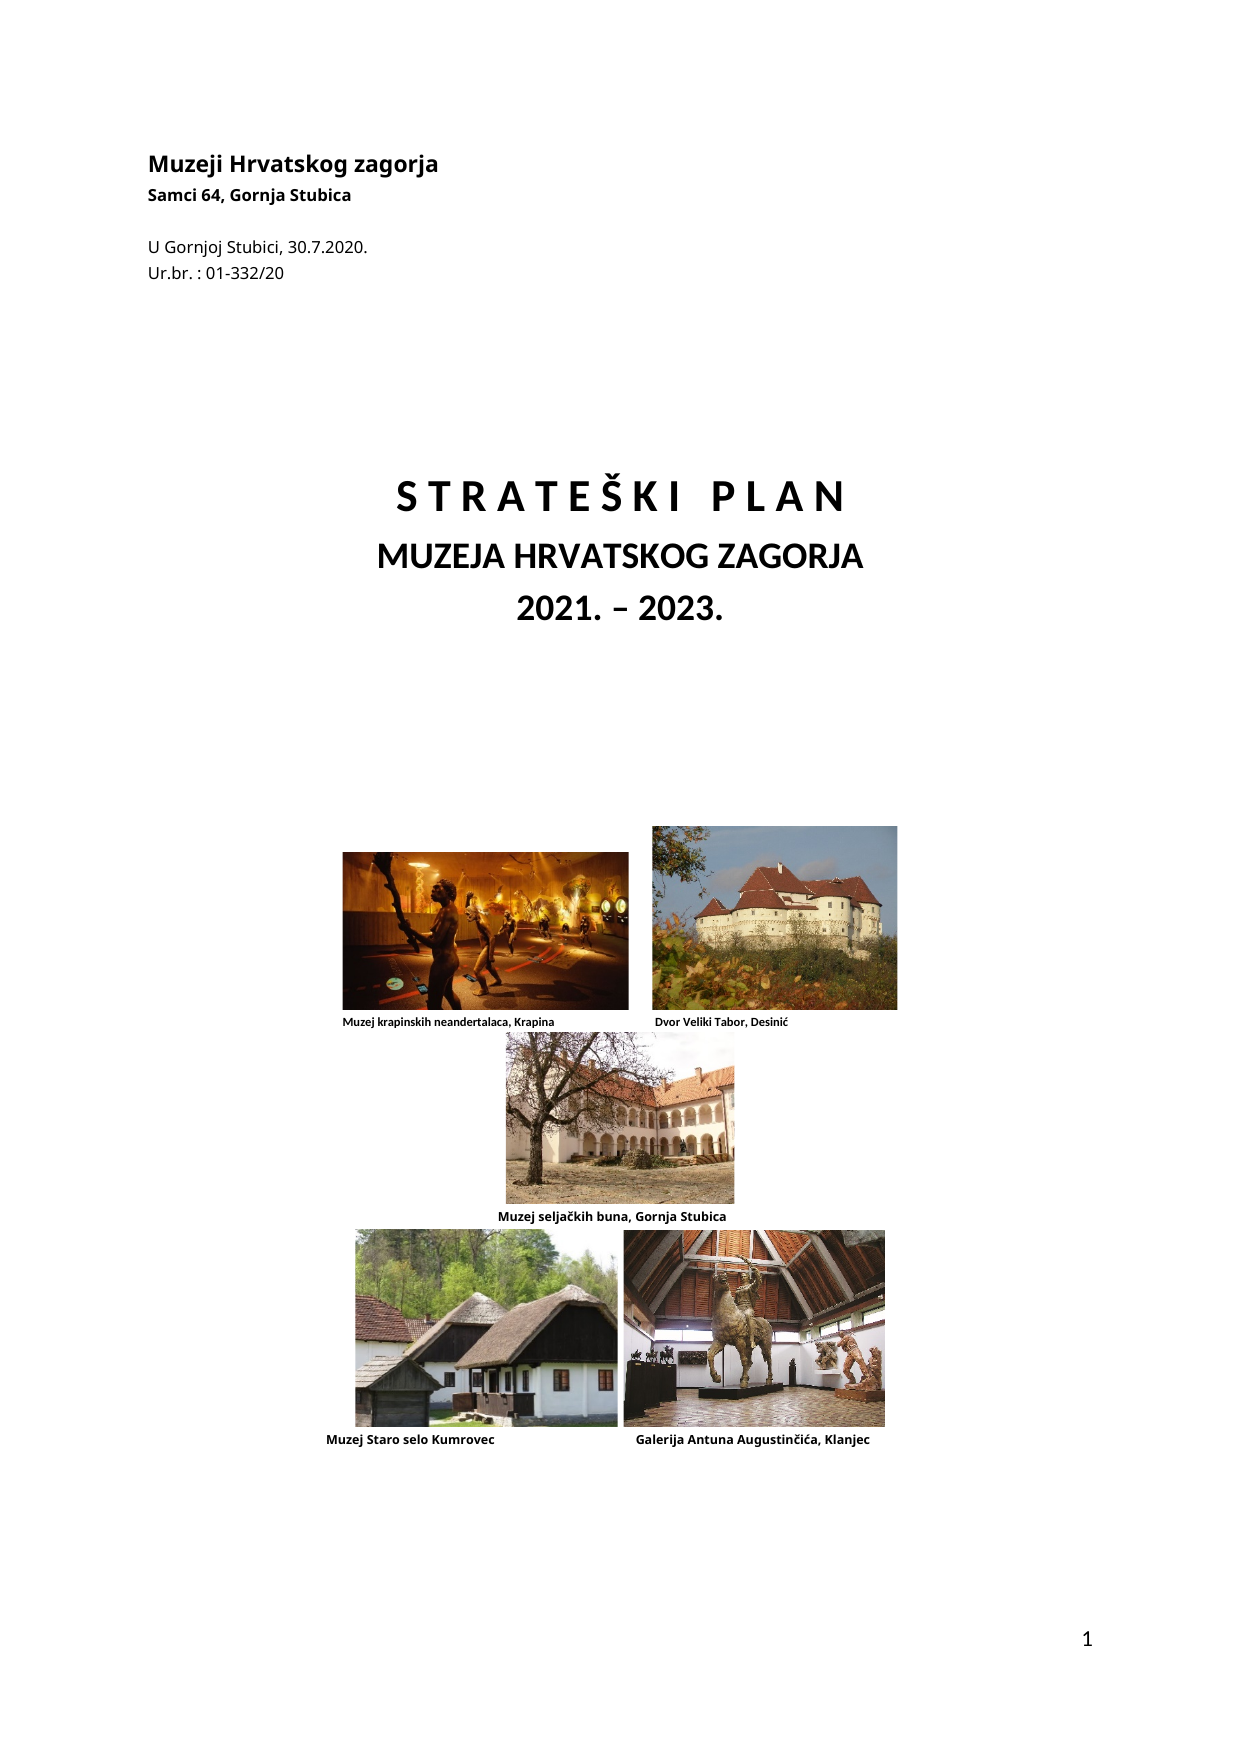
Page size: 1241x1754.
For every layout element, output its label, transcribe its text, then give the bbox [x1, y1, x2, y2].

text U Gornjoj Stubici, 30.7.2020. [148, 236, 1093, 258]
text Muzeji Hrvatskog zagorja [148, 148, 1093, 179]
picture [623, 1230, 885, 1427]
text Samci 64, Gornja Stubica [148, 183, 1093, 206]
picture [342, 852, 629, 1010]
text S T R A T E Š K I P L A N [148, 467, 1093, 523]
text Muzej krapinskih neandertalaca, Krapina Dvor Veliki Tabor, Desinić [148, 1015, 1093, 1030]
text Ur.br. : 01-332/20 [148, 262, 1093, 284]
text Muzej seljačkih buna, Gornja Stubica [148, 1208, 1093, 1225]
picture [652, 826, 898, 1010]
picture [355, 1229, 618, 1427]
text 2021. – 2023. [148, 584, 1093, 630]
text MUZEJA HRVATSKOG ZAGORJA [148, 532, 1093, 577]
picture [505, 1032, 735, 1204]
text Muzej Staro selo Kumrovec Galerija Antuna Augustinčića, Klanjec [148, 1431, 1093, 1448]
